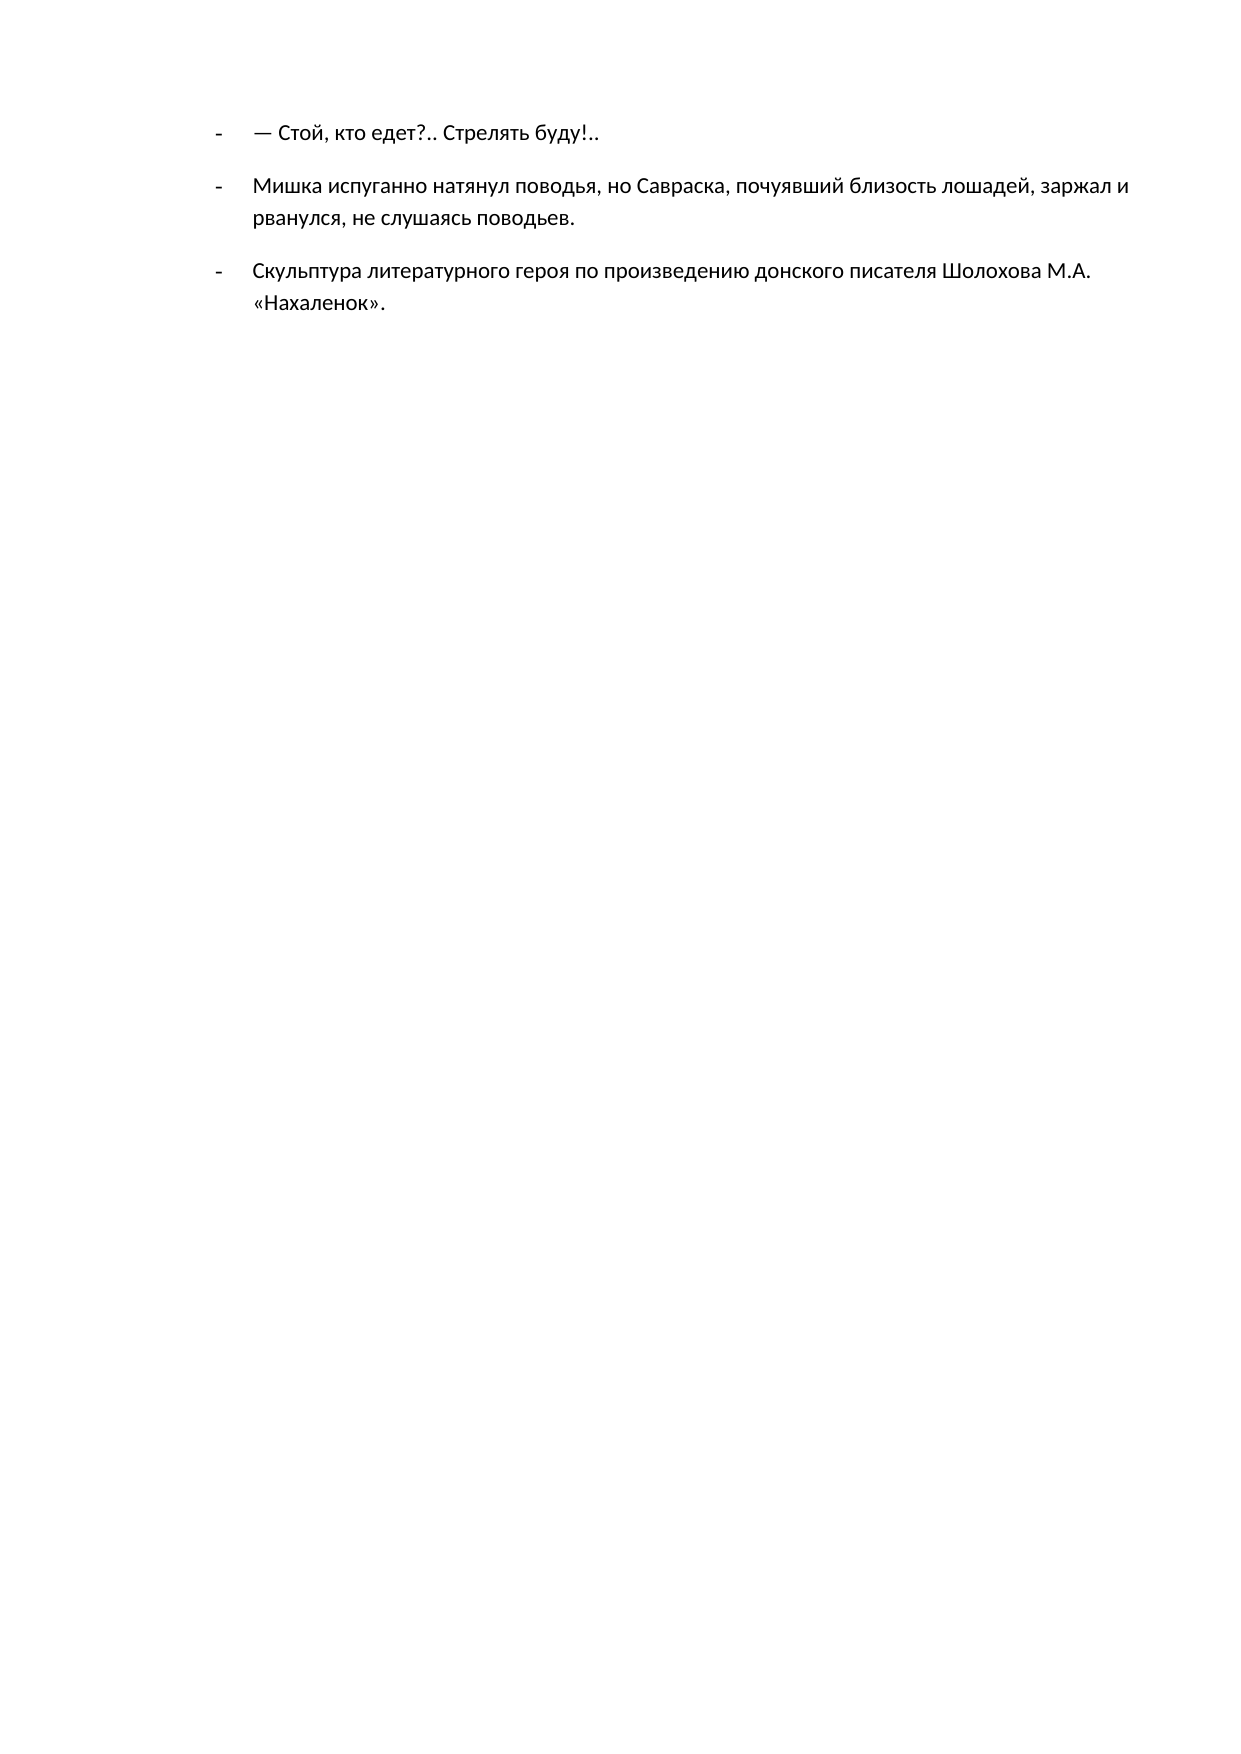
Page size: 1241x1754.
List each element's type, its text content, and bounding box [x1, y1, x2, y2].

list Скульптура литературного героя по произведению донского писателя Шолохова М.А. «Нахаленок». [215, 256, 1152, 317]
list — Стой, кто едет?.. Стрелять буду!.. [215, 118, 1152, 146]
list Мишка испуганно натянул поводья, но Савраска, почуявший близость лошадей, заржал и рванулся, не слушаясь поводьев. [215, 171, 1152, 231]
